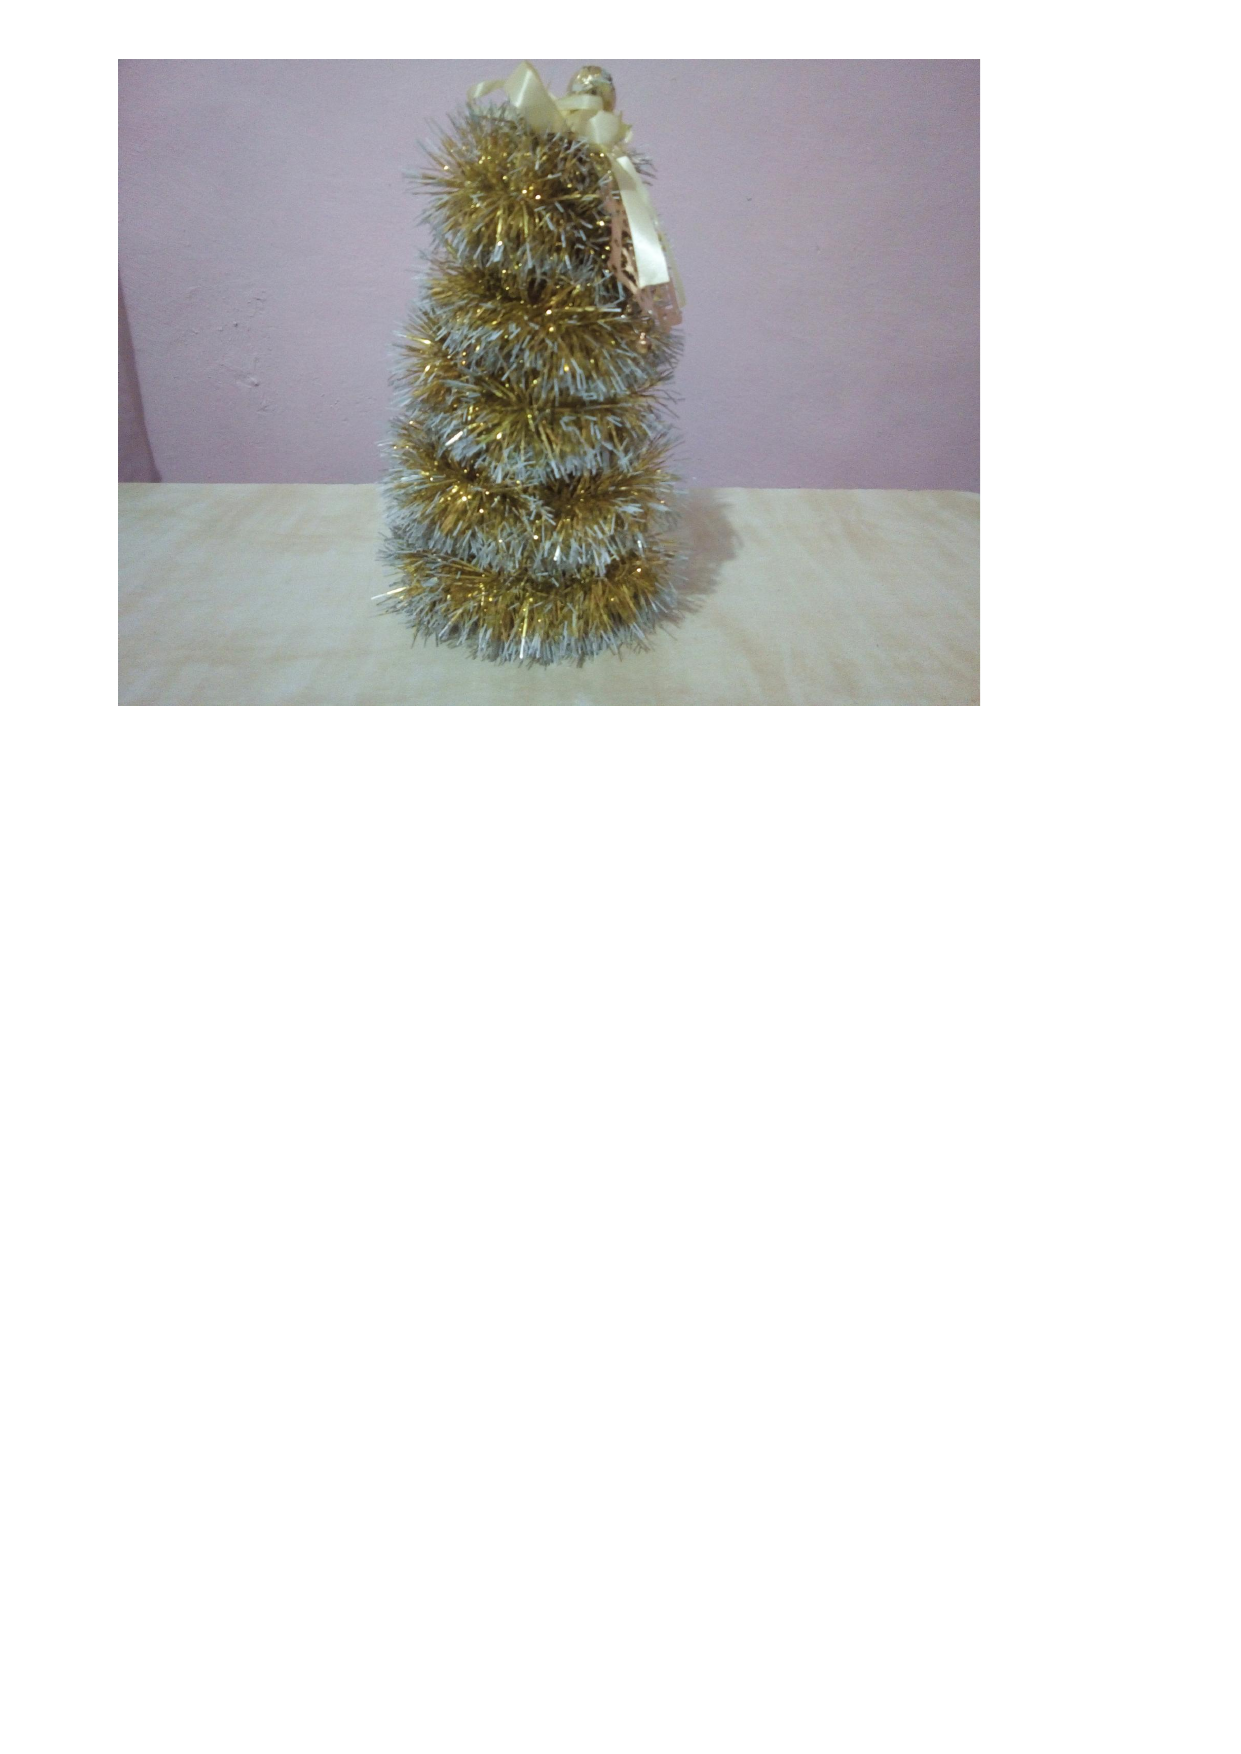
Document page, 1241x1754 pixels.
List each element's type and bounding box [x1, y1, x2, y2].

picture [118, 59, 981, 706]
